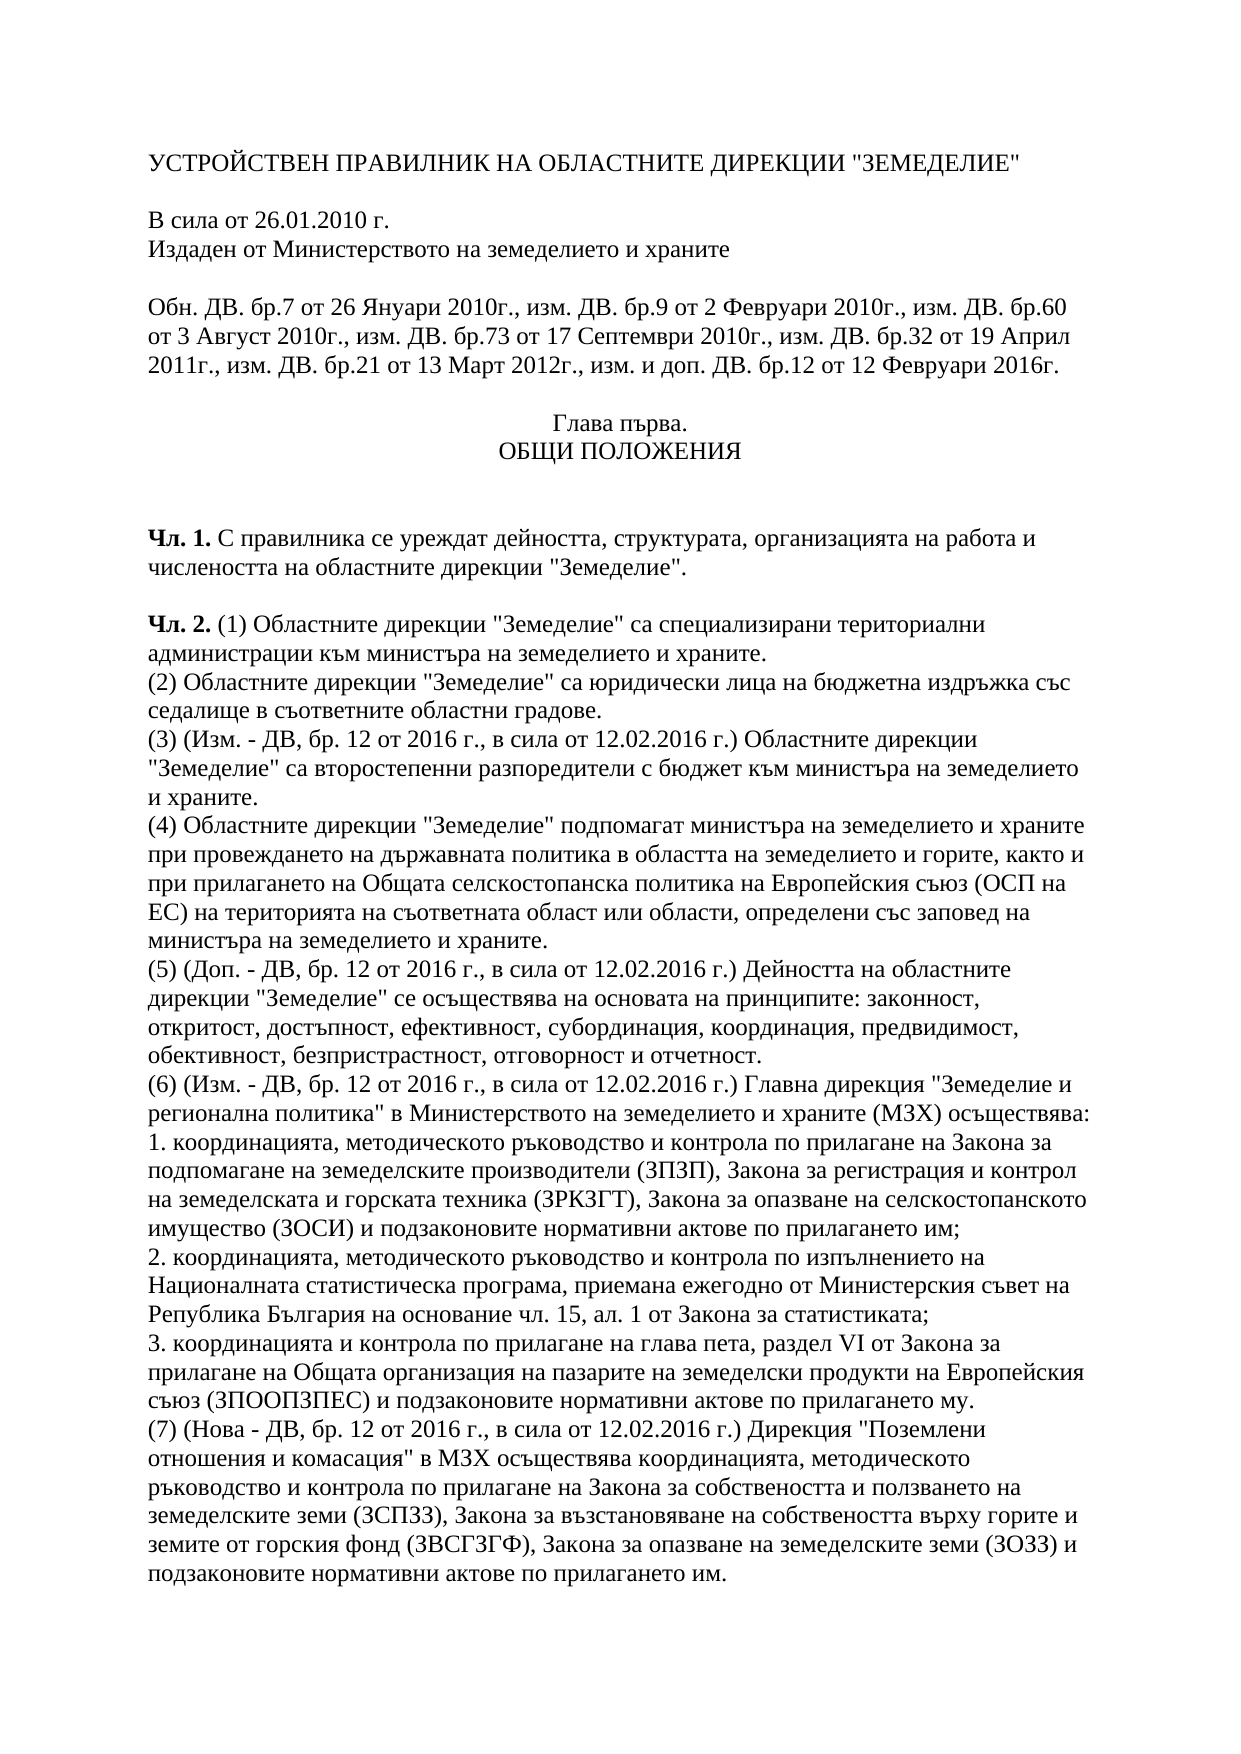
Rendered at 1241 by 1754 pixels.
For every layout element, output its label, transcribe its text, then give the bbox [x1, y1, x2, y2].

text (6) (Изм. - ДВ, бр. 12 от 2016 г., в сила от 12.02.2016 г.) Главна дирекция "Земеделие и регионална политика" в Министерството на земеделието и храните (МЗХ) осъществява: [148, 1069, 1093, 1127]
text УСТРОЙСТВЕН ПРАВИЛНИК НА ОБЛАСТНИТЕ ДИРЕКЦИИ "ЗЕМЕДЕЛИЕ" [148, 148, 1093, 176]
text Издаден от Министерството на земеделието и храните [148, 234, 1093, 263]
text Глава първа. ОБЩИ ПОЛОЖЕНИЯ [148, 408, 1093, 465]
text Чл. 1. С правилника се уреждат дейността, структурата, организацията на работа и числеността на областните дирекции "Земеделие". [148, 523, 1093, 581]
text (2) Областните дирекции "Земеделие" са юридически лица на бюджетна издръжка със седалище в съответните областни градове. [148, 667, 1093, 724]
text (3) (Изм. - ДВ, бр. 12 от 2016 г., в сила от 12.02.2016 г.) Областните дирекции "Земеделие" са второстепенни разпоредители с бюджет към министъра на земеделието и храните. [148, 724, 1093, 811]
text (4) Областните дирекции "Земеделие" подпомагат министъра на земеделието и храните при провеждането на държавната политика в областта на земеделието и горите, както и при прилагането на Общата селскостопанска политика на Европейския съюз (ОСП на ЕС) на територията на съответната област или области, определени със заповед на министъра на земеделието и храните. [148, 811, 1093, 954]
text Чл. 2. (1) Областните дирекции "Земеделие" са специализирани териториални администрации към министъра на земеделието и храните. [148, 609, 1093, 667]
text В сила от 26.01.2010 г. [148, 206, 1093, 234]
text Обн. ДВ. бр.7 от 26 Януари 2010г., изм. ДВ. бр.9 от 2 Февруари 2010г., изм. ДВ. бр.60 от 3 Август 2010г., изм. ДВ. бр.73 от 17 Септември 2010г., изм. ДВ. бр.32 от 19 Април 2011г., изм. ДВ. бр.21 от 13 Март 2012г., изм. и доп. ДВ. бр.12 от 12 Февруари 2016г. [148, 292, 1093, 378]
text 3. координацията и контрола по прилагане на глава пета, раздел VI от Закона за прилагане на Общата организация на пазарите на земеделски продукти на Европейския съюз (ЗПООПЗПЕС) и подзаконовите нормативни актове по прилагането му. [148, 1328, 1093, 1414]
text 1. координацията, методическото ръководство и контрола по прилагане на Закона за подпомагане на земеделските производители (ЗПЗП), Закона за регистрация и контрол на земеделската и горската техника (ЗРКЗГТ), Закона за опазване на селскостопанското имущество (ЗОСИ) и подзаконовите нормативни актове по прилагането им; [148, 1127, 1093, 1242]
text 2. координацията, методическото ръководство и контрола по изпълнението на Националната статистическа програма, приемана ежегодно от Министерския съвет на Република България на основание чл. 15, ал. 1 от Закона за статистиката; [148, 1242, 1093, 1328]
text (5) (Доп. - ДВ, бр. 12 от 2016 г., в сила от 12.02.2016 г.) Дейността на областните дирекции "Земеделие" се осъществява на основата на принципите: законност, откритост, достъпност, ефективност, субординация, координация, предвидимост, обективност, безпристрастност, отговорност и отчетност. [148, 954, 1093, 1069]
text (7) (Нова - ДВ, бр. 12 от 2016 г., в сила от 12.02.2016 г.) Дирекция "Поземлени отношения и комасация" в МЗХ осъществява координацията, методическото ръководство и контрола по прилагане на Закона за собствеността и ползването на земеделските земи (ЗСПЗЗ), Закона за възстановяване на собствеността върху горите и земите от горския фонд (ЗВСГЗГФ), Закона за опазване на земеделските земи (ЗОЗЗ) и подзаконовите нормативни актове по прилагането им. [148, 1414, 1093, 1587]
